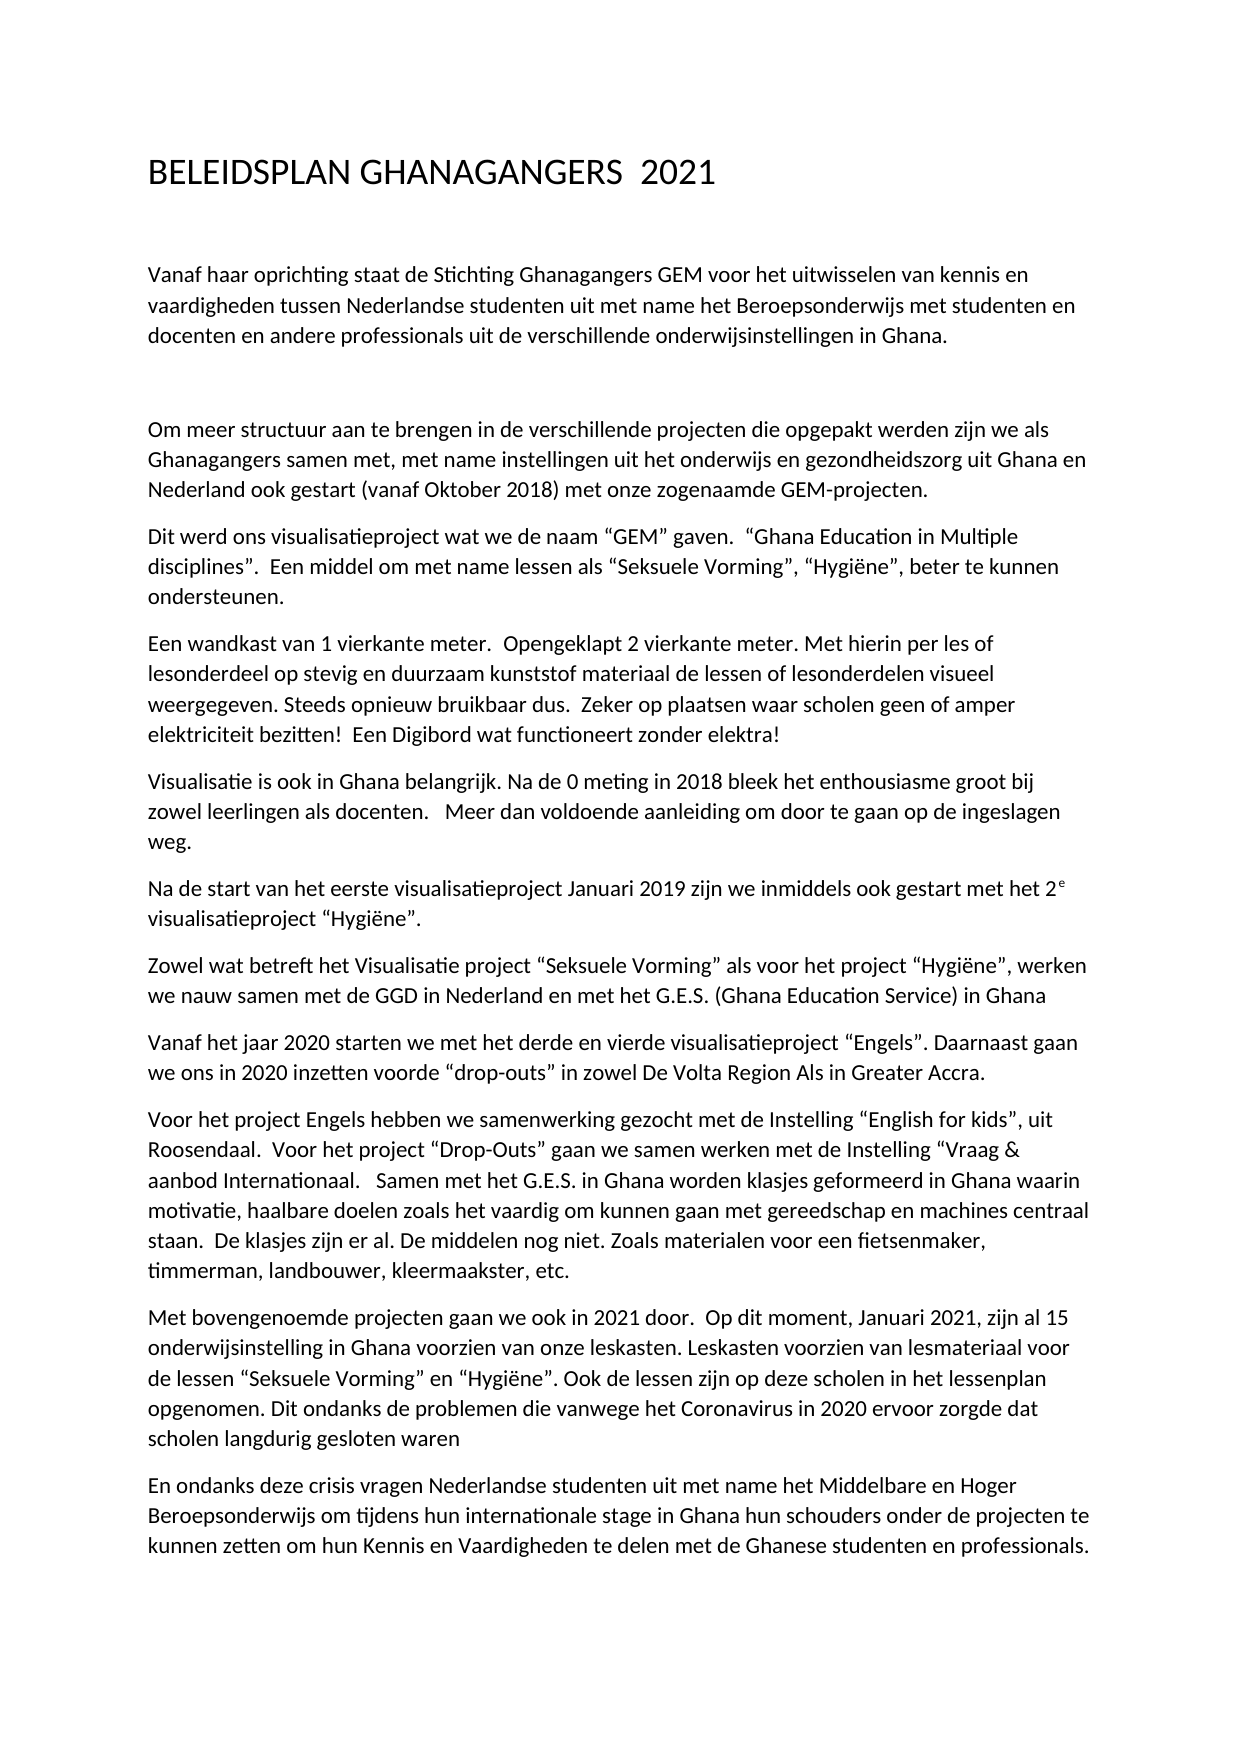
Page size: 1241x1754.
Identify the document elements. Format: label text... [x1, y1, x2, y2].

text Na de start van het eerste visualisatieproject Januari 2019 zijn we inmiddels ook gestart met het 2e visualisatieproject “Hygiëne”. [148, 874, 1093, 932]
text Dit werd ons visualisatieproject wat we de naam “GEM” gaven. “Ghana Education in Multiple disciplines”. Een middel om met name lessen als “Seksuele Vorming”, “Hygiëne”, beter te kunnen ondersteunen. [148, 522, 1093, 611]
text Met bovengenoemde projecten gaan we ook in 2021 door. Op dit moment, Januari 2021, zijn al 15 onderwijsinstelling in Ghana voorzien van onze leskasten. Leskasten voorzien van lesmateriaal voor de lessen “Seksuele Vorming” en “Hygiëne”. Ook de lessen zijn op deze scholen in het lessenplan opgenomen. Dit ondanks de problemen die vanwege het Coronavirus in 2020 ervoor zorgde dat scholen langdurig gesloten waren [148, 1303, 1093, 1452]
text BELEIDSPLAN GHANAGANGERS 2021 [148, 148, 1093, 193]
text Zowel wat betreft het Visualisatie project “Seksuele Vorming” als voor het project “Hygiëne”, werken we nauw samen met de GGD in Nederland en met het G.E.S. (Ghana Education Service) in Ghana [148, 951, 1093, 1009]
text Visualisatie is ook in Ghana belangrijk. Na de 0 meting in 2018 bleek het enthousiasme groot bij zowel leerlingen als docenten. Meer dan voldoende aanleiding om door te gaan op de ingeslagen weg. [148, 767, 1093, 855]
text Voor het project Engels hebben we samenwerking gezocht met de Instelling “English for kids”, uit Roosendaal. Voor het project “Drop-Outs” gaan we samen werken met de Instelling “Vraag & aanbod Internationaal. Samen met het G.E.S. in Ghana worden klasjes geformeerd in Ghana waarin motivatie, haalbare doelen zoals het vaardig om kunnen gaan met gereedschap en machines centraal staan. De klasjes zijn er al. De middelen nog niet. Zoals materialen voor een fietsenmaker, timmerman, landbouwer, kleermaakster, etc. [148, 1105, 1093, 1284]
text Om meer structuur aan te brengen in de verschillende projecten die opgepakt werden zijn we als Ghanagangers samen met, met name instellingen uit het onderwijs en gezondheidszorg uit Ghana en Nederland ook gestart (vanaf Oktober 2018) met onze zogenaamde GEM-projecten. [148, 415, 1093, 503]
text Vanaf het jaar 2020 starten we met het derde en vierde visualisatieproject “Engels”. Daarnaast gaan we ons in 2020 inzetten voorde “drop-outs” in zowel De Volta Region Als in Greater Accra. [148, 1028, 1093, 1087]
text Een wandkast van 1 vierkante meter. Opengeklapt 2 vierkante meter. Met hierin per les of lesonderdeel op stevig en duurzaam kunststof materiaal de lessen of lesonderdelen visueel weergegeven. Steeds opnieuw bruikbaar dus. Zeker op plaatsen waar scholen geen of amper elektriciteit bezitten! Een Digibord wat functioneert zonder elektra! [148, 629, 1093, 748]
text Vanaf haar oprichting staat de Stichting Ghanagangers GEM voor het uitwisselen van kennis en vaardigheden tussen Nederlandse studenten uit met name het Beroepsonderwijs met studenten en docenten en andere professionals uit de verschillende onderwijsinstellingen in Ghana. [148, 261, 1093, 349]
text En ondanks deze crisis vragen Nederlandse studenten uit met name het Middelbare en Hoger Beroepsonderwijs om tijdens hun internationale stage in Ghana hun schouders onder de projecten te kunnen zetten om hun Kennis en Vaardigheden te delen met de Ghanese studenten en professionals. [148, 1471, 1093, 1559]
